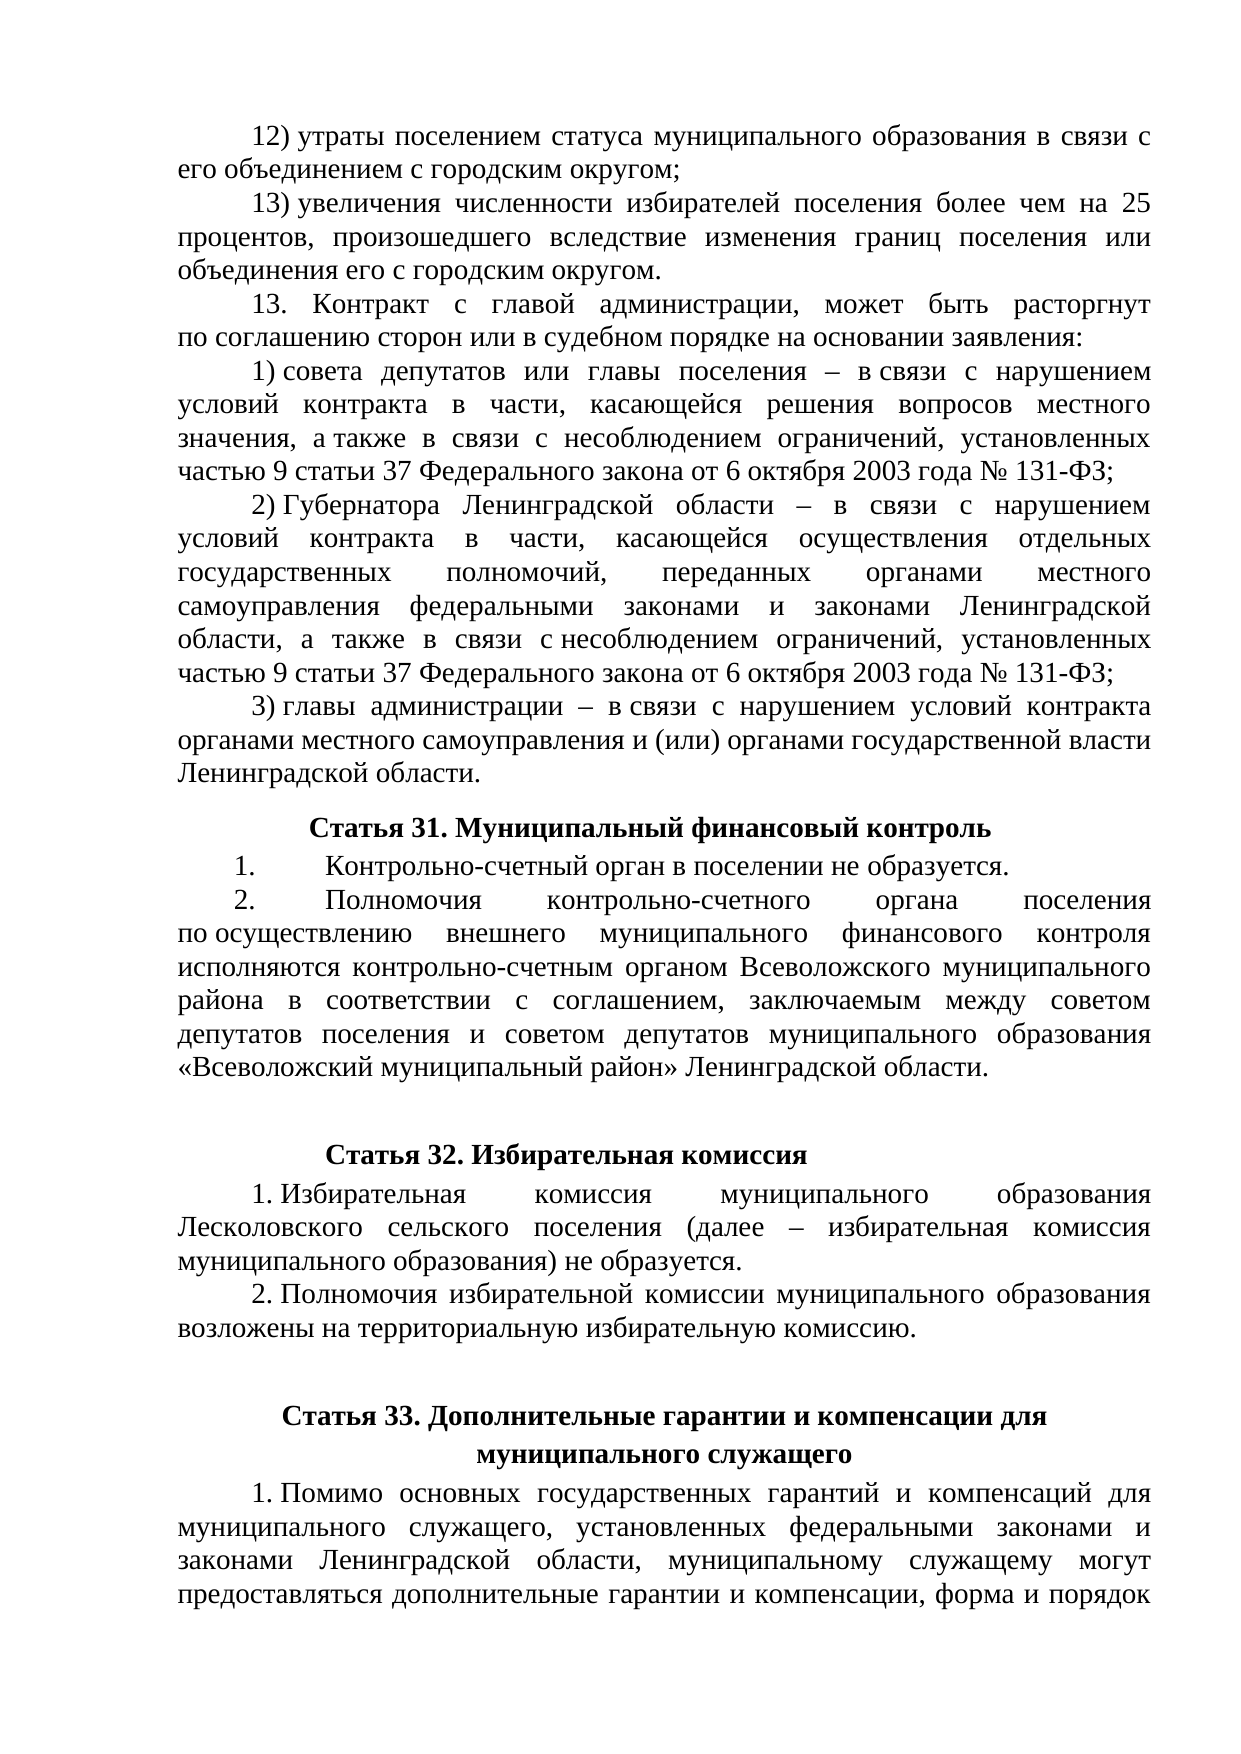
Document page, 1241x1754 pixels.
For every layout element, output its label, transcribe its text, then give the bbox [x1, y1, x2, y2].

subtitle Статья 31. Муниципальный финансовый контроль [177, 810, 1152, 843]
list Полномочия контрольно-счетного органа поселения по осуществлению внешнего муниципального финансового контроля исполняются контрольно-счетным органом Всеволожского муниципального района в соответствии с соглашением, заключаемым между советом депутатов поселения и советом депутатов муниципального образования «Всеволожский муниципальный район» Ленинградской области. [177, 882, 1152, 1083]
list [177, 1475, 1152, 1609]
list Контрольно-счетный орган в поселении не образуется. [177, 848, 1152, 882]
text 13. Контракт с главой администрации, может быть расторгнут по соглашению сторон или в судебном порядке на основании заявления: [177, 286, 1152, 353]
subtitle Статья 33. Дополнительные гарантии и компенсации для муниципального служащего [177, 1398, 1152, 1470]
list совета депутатов или главы поселения – в связи с нарушением условий контракта в части, касающейся решения вопросов местного значения, а также в связи с несоблюдением ограничений, установленных частью 9 статьи 37 Федерального закона от 6 октября 2003 года № 131-ФЗ; [177, 353, 1152, 487]
list утраты поселением статуса муниципального образования в связи с его объединением с городским округом; [177, 118, 1152, 185]
list Полномочия избирательной комиссии муниципального образования возложены на территориальную избирательную комиссию. [177, 1277, 1152, 1344]
subtitle Статья 32. Избирательная комиссия [177, 1137, 1152, 1171]
list Избирательная комиссия муниципального образования Лесколовского сельского поселения (далее – избирательная комиссия муниципального образования) не образуется. [177, 1176, 1152, 1277]
list увеличения численности избирателей поселения более чем на 25 процентов, произошедшего вследствие изменения границ поселения или объединения его с городским округом. [177, 185, 1152, 286]
list Губернатора Ленинградской области – в связи с нарушением условий контракта в части, касающейся осуществления отдельных государственных полномочий, переданных органами местного самоуправления федеральными законами и законами Ленинградской области, а также в связи с несоблюдением ограничений, установленных частью 9 статьи 37 Федерального закона от 6 октября 2003 года № 131-ФЗ; [177, 487, 1152, 688]
list главы администрации – в связи с нарушением условий контракта органами местного самоуправления и (или) органами государственной власти Ленинградской области. [177, 688, 1152, 789]
